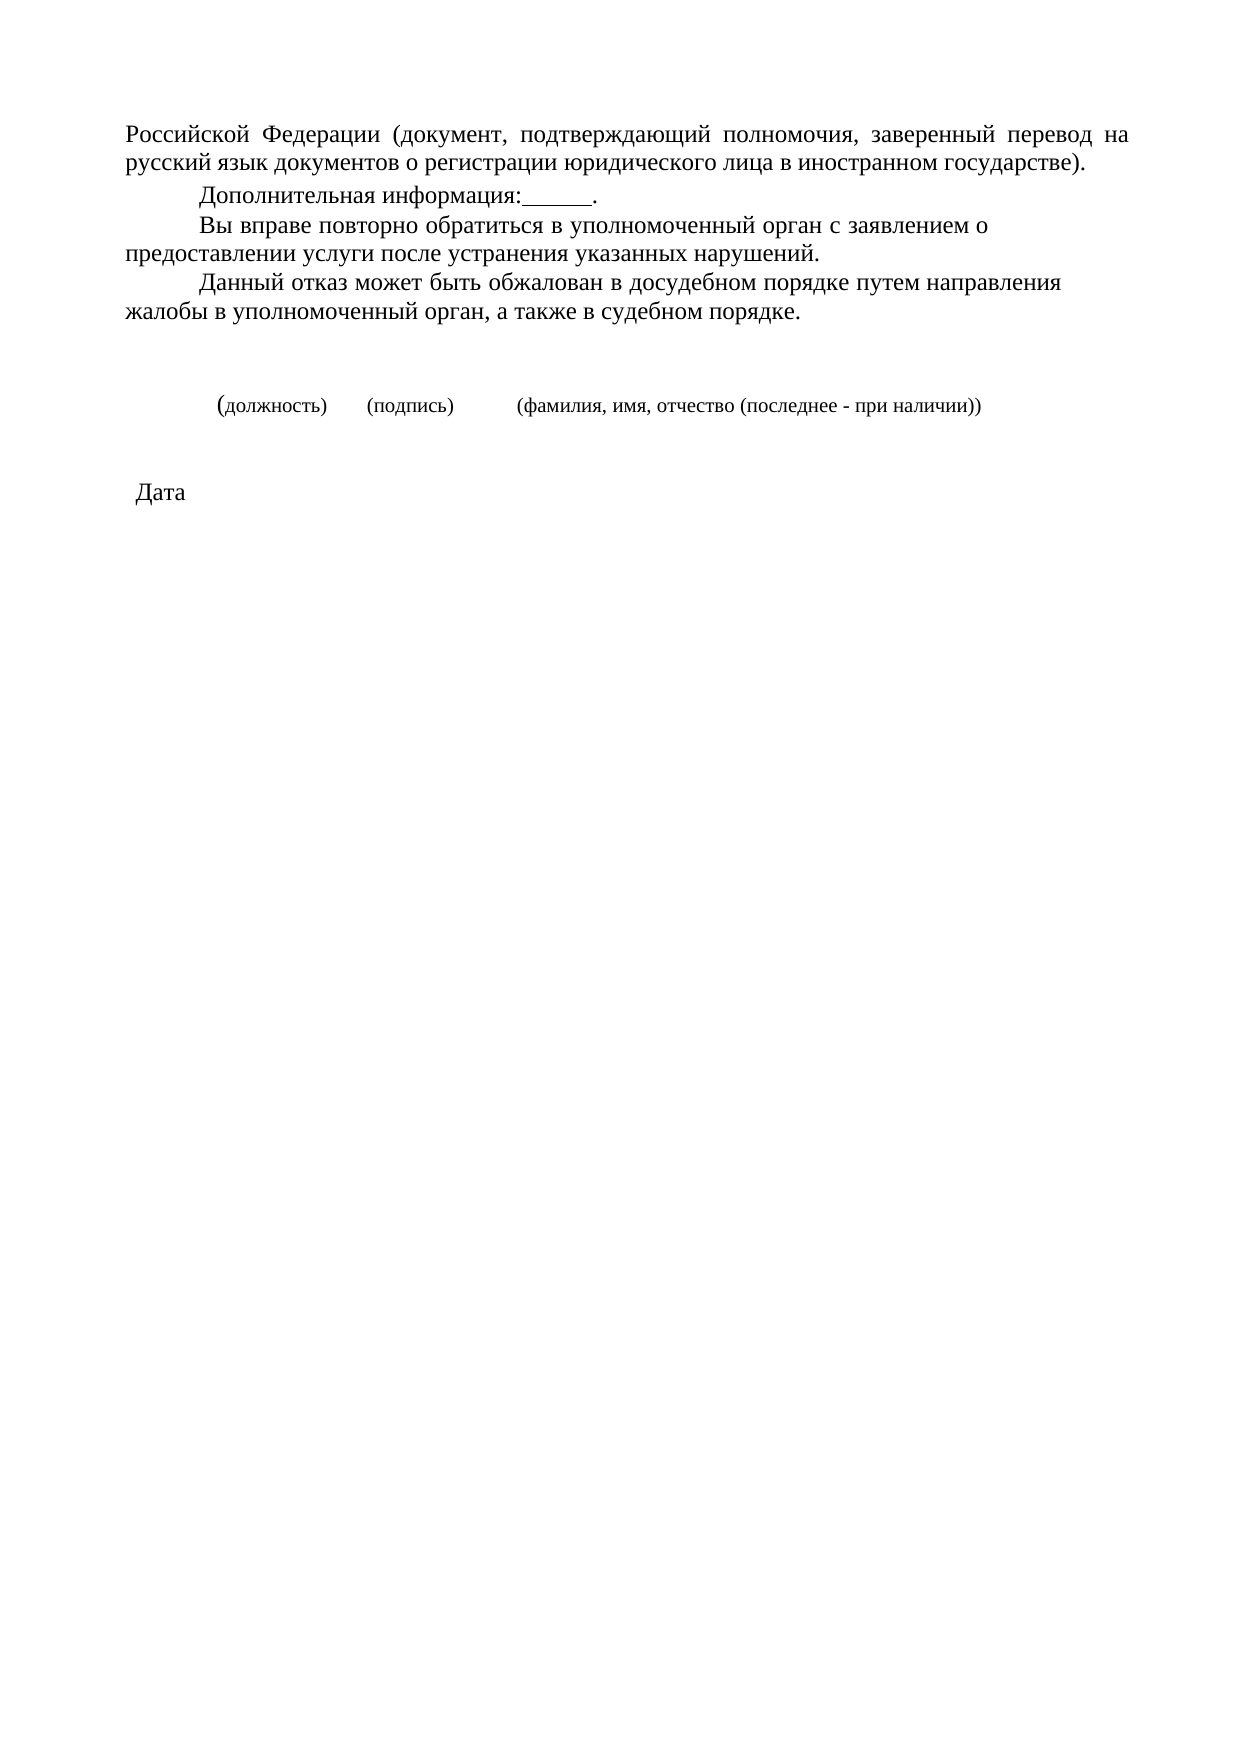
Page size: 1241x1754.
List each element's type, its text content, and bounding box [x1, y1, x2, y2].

text Дополнительная информация: . [199, 176, 1173, 210]
text (должность) (подпись) (фамилия, имя, отчество (последнее - при наличии)) [67, 389, 1173, 418]
text Вы вправе повторно обратиться в уполномоченный орган с заявлением о предоставлении услуги после устранения указанных нарушений. [125, 210, 1131, 267]
text Дата [67, 477, 1173, 506]
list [125, 119, 1129, 176]
text Данный отказ может быть обжалован в досудебном порядке путем направления жалобы в уполномоченный орган, а также в судебном порядке. [125, 267, 1131, 325]
